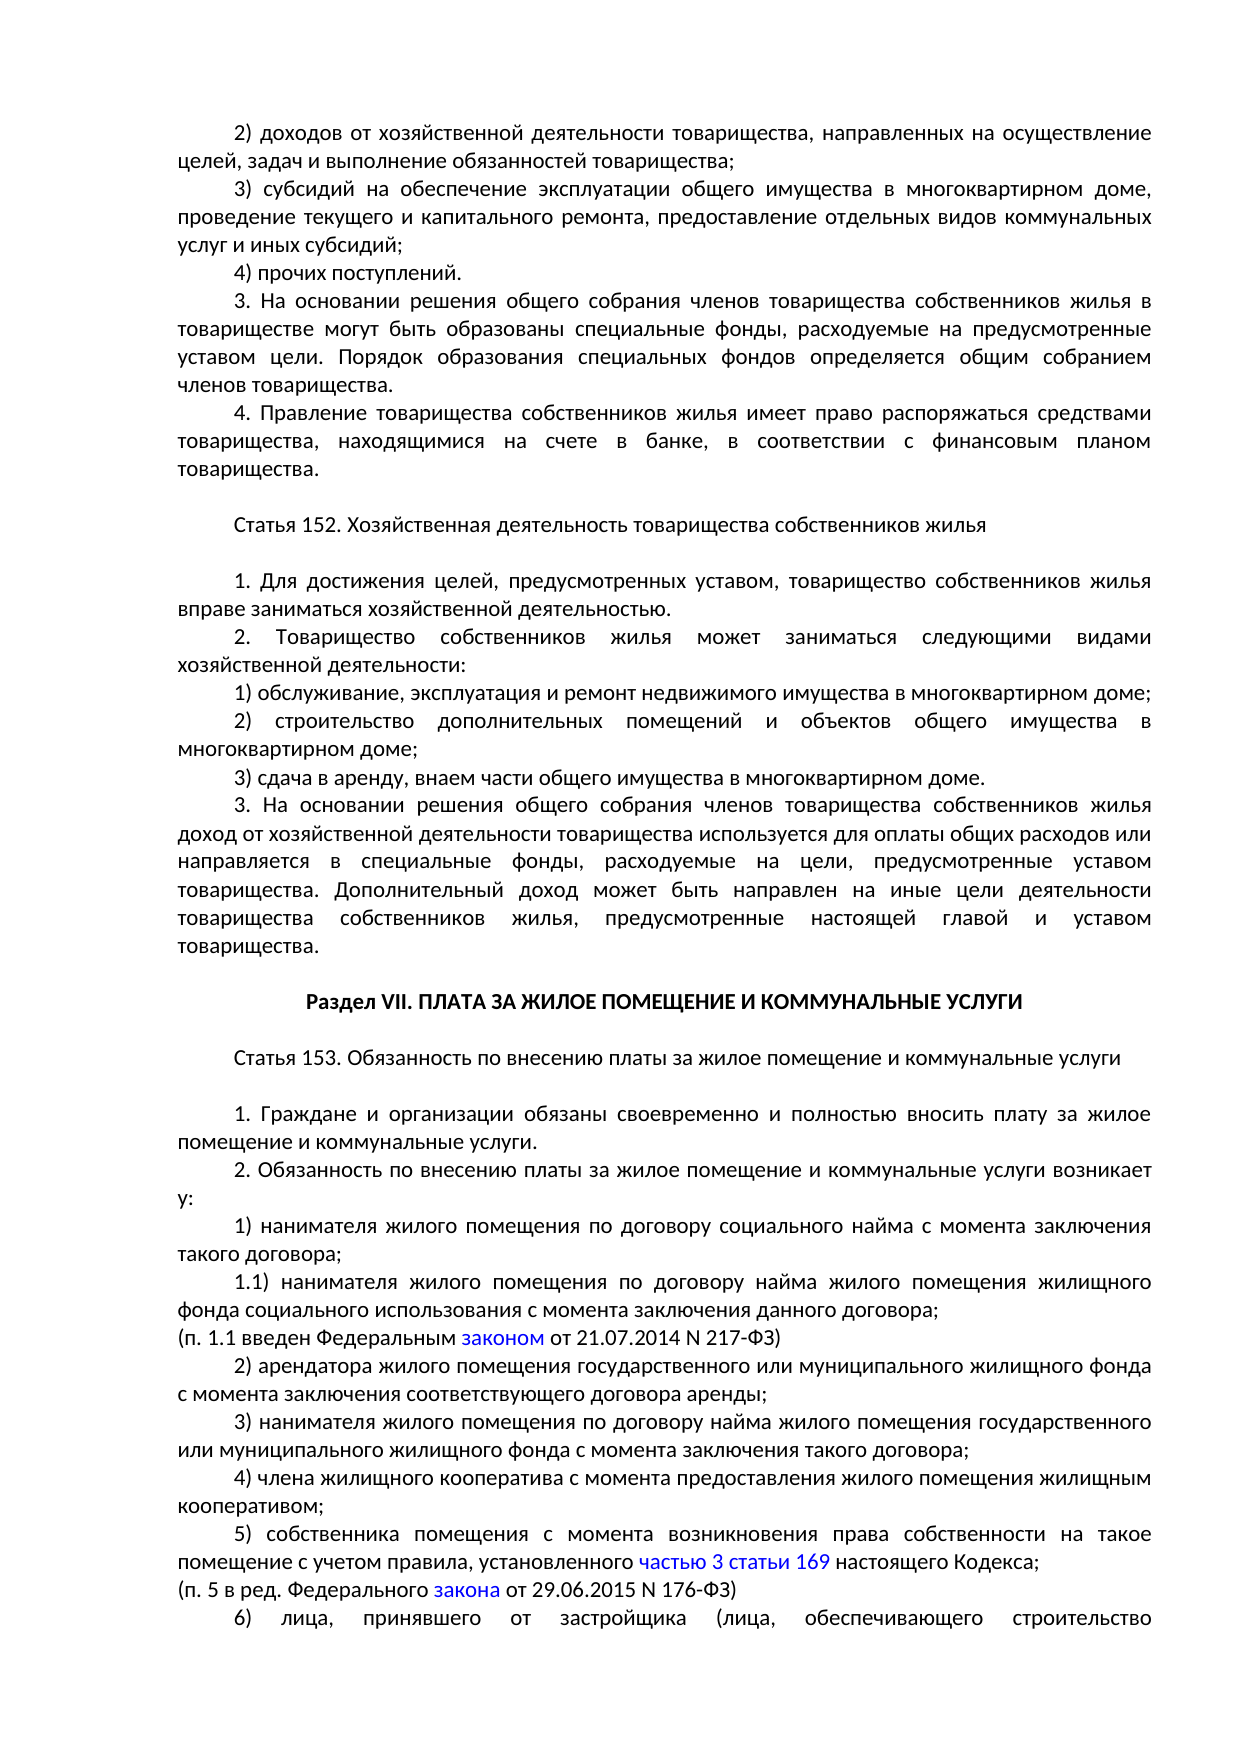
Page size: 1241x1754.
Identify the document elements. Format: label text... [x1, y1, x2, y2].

text 4) прочих поступлений. [177, 258, 1152, 286]
text 2) арендатора жилого помещения государственного или муниципального жилищного фонда с момента заключения соответствующего договора аренды; [177, 1351, 1152, 1407]
text 1) обслуживание, эксплуатация и ремонт недвижимого имущества в многоквартирном доме; [177, 678, 1152, 707]
text Статья 152. Хозяйственная деятельность товарищества собственников жилья [177, 510, 1152, 538]
text 2. Товарищество собственников жилья может заниматься следующими видами хозяйственной деятельности: [177, 622, 1152, 678]
text 2) доходов от хозяйственной деятельности товарищества, направленных на осуществление целей, задач и выполнение обязанностей товарищества; [177, 118, 1152, 174]
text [177, 1603, 1152, 1631]
text 4) члена жилищного кооператива с момента предоставления жилого помещения жилищным кооперативом; [177, 1463, 1152, 1519]
text 5) собственника помещения с момента возникновения права собственности на такое помещение с учетом правила, установленного частью 3 статьи 169 настоящего Кодекса; [177, 1519, 1152, 1575]
text (п. 1.1 введен Федеральным законом от 21.07.2014 N 217-ФЗ) [177, 1323, 1152, 1351]
title Раздел VII. ПЛАТА ЗА ЖИЛОЕ ПОМЕЩЕНИЕ И КОММУНАЛЬНЫЕ УСЛУГИ [177, 987, 1152, 1015]
text 3) нанимателя жилого помещения по договору найма жилого помещения государственного или муниципального жилищного фонда с момента заключения такого договора; [177, 1407, 1152, 1463]
text 1) нанимателя жилого помещения по договору социального найма с момента заключения такого договора; [177, 1211, 1152, 1267]
text 3) субсидий на обеспечение эксплуатации общего имущества в многоквартирном доме, проведение текущего и капитального ремонта, предоставление отдельных видов коммунальных услуг и иных субсидий; [177, 174, 1152, 258]
text 3. На основании решения общего собрания членов товарищества собственников жилья доход от хозяйственной деятельности товарищества используется для оплаты общих расходов или направляется в специальные фонды, расходуемые на цели, предусмотренные уставом товарищества. Дополнительный доход может быть направлен на иные цели деятельности товарищества собственников жилья, предусмотренные настоящей главой и уставом товарищества. [177, 791, 1152, 959]
text 3. На основании решения общего собрания членов товарищества собственников жилья в товариществе могут быть образованы специальные фонды, расходуемые на предусмотренные уставом цели. Порядок образования специальных фондов определяется общим собранием членов товарищества. [177, 286, 1152, 398]
text (п. 5 в ред. Федерального закона от 29.06.2015 N 176-ФЗ) [177, 1575, 1152, 1603]
text 3) сдача в аренду, внаем части общего имущества в многоквартирном доме. [177, 763, 1152, 791]
text 1. Для достижения целей, предусмотренных уставом, товарищество собственников жилья вправе заниматься хозяйственной деятельностью. [177, 566, 1152, 622]
text 2) строительство дополнительных помещений и объектов общего имущества в многоквартирном доме; [177, 707, 1152, 763]
text 4. Правление товарищества собственников жилья имеет право распоряжаться средствами товарищества, находящимися на счете в банке, в соответствии с финансовым планом товарищества. [177, 398, 1152, 482]
text Статья 153. Обязанность по внесению платы за жилое помещение и коммунальные услуги [177, 1043, 1152, 1071]
text 2. Обязанность по внесению платы за жилое помещение и коммунальные услуги возникает у: [177, 1155, 1152, 1211]
text 1.1) нанимателя жилого помещения по договору найма жилого помещения жилищного фонда социального использования с момента заключения данного договора; [177, 1267, 1152, 1323]
text 1. Граждане и организации обязаны своевременно и полностью вносить плату за жилое помещение и коммунальные услуги. [177, 1099, 1152, 1155]
